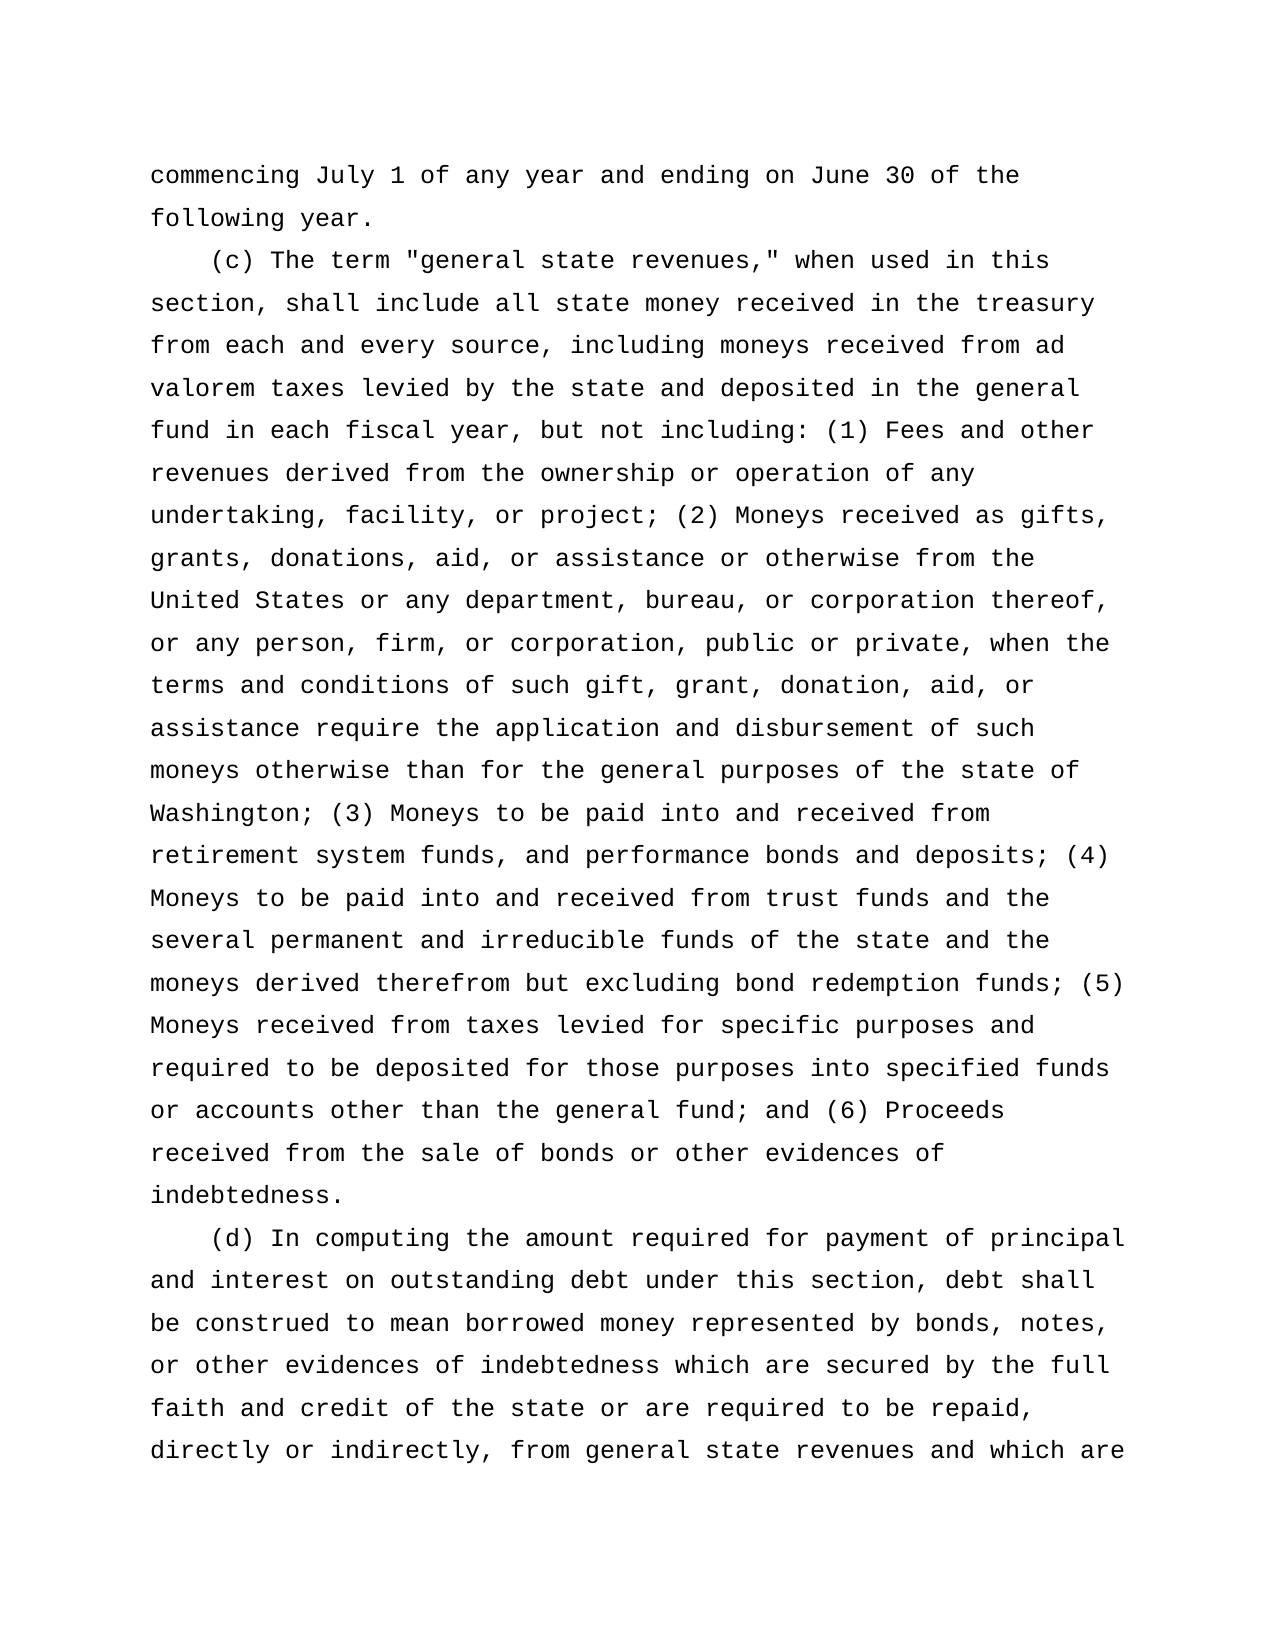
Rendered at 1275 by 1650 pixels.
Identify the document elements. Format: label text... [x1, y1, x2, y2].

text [150, 1212, 1125, 1467]
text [150, 150, 1125, 235]
text (c) The term "general state revenues," when used in this section, shall include all state money received in the treasury from each and every source, including moneys received from ad valorem taxes levied by the state and deposited in the general fund in each fiscal year, but not including: (1) Fees and other revenues derived from the ownership or operation of any undertaking, facility, or project; (2) Moneys received as gifts, grants, donations, aid, or assistance or otherwise from the United States or any department, bureau, or corporation thereof, or any person, firm, or corporation, public or private, when the terms and conditions of such gift, grant, donation, aid, or assistance require the application and disbursement of such moneys otherwise than for the general purposes of the state of Washington; (3) Moneys to be paid into and received from retirement system funds, and performance bonds and deposits; (4) Moneys to be paid into and received from trust funds and the several permanent and irreducible funds of the state and the moneys derived therefrom but excluding bond redemption funds; (5) Moneys received from taxes levied for specific purposes and required to be deposited for those purposes into specified funds or accounts other than the general fund; and (6) Proceeds received from the sale of bonds or other evidences of indebtedness. [150, 235, 1125, 1212]
